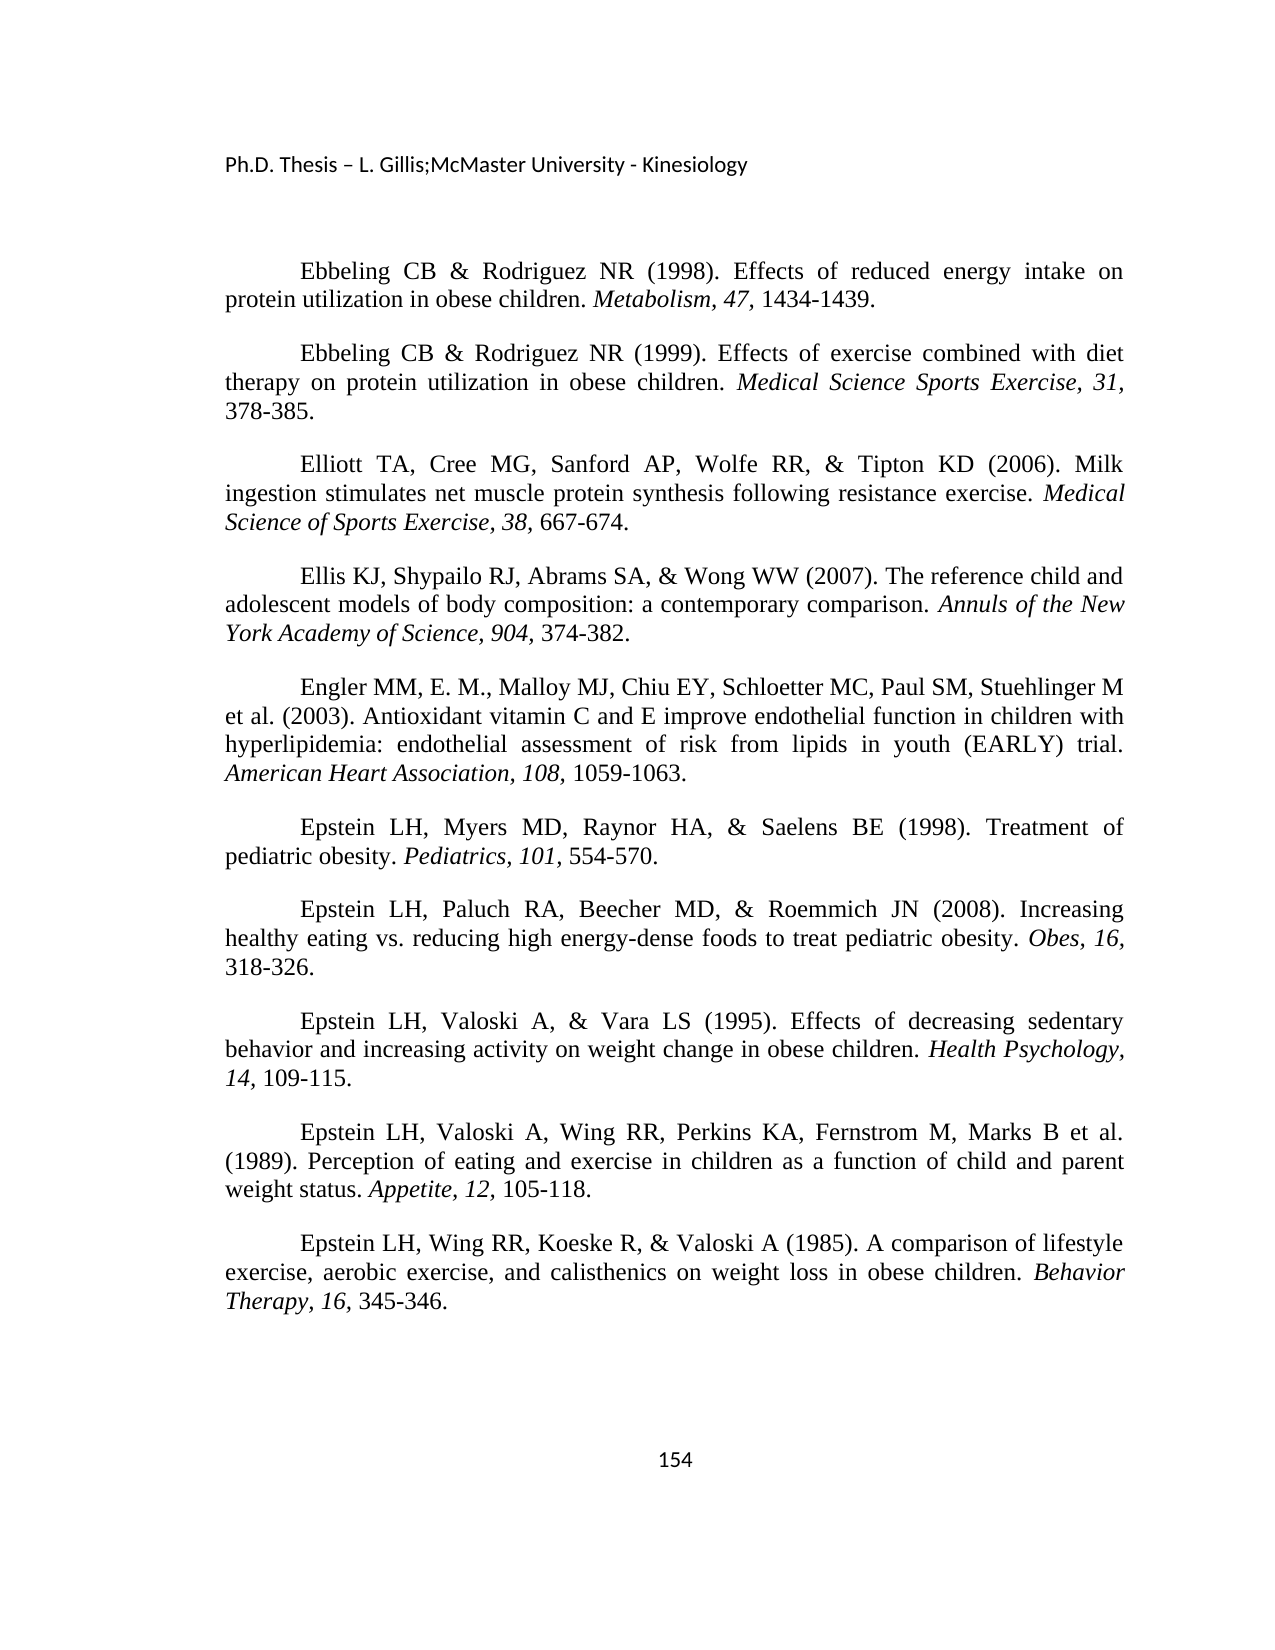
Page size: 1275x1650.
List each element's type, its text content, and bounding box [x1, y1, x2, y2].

text Ebbeling CB & Rodriguez NR (1999). Effects of exercise combined with diet therapy on protein utilization in obese children. Medical Science Sports Exercise, 31, 378-385. [225, 338, 1125, 424]
text Epstein LH, Myers MD, Raynor HA, & Saelens BE (1998). Treatment of pediatric obesity. Pediatrics, 101, 554-570. [225, 812, 1125, 869]
text Epstein LH, Paluch RA, Beecher MD, & Roemmich JN (2008). Increasing healthy eating vs. reducing high energy-dense foods to treat pediatric obesity. Obes, 16, 318-326. [225, 894, 1125, 981]
text Elliott TA, Cree MG, Sanford AP, Wolfe RR, & Tipton KD (2006). Milk ingestion stimulates net muscle protein synthesis following resistance exercise. Medical Science of Sports Exercise, 38, 667-674. [225, 449, 1125, 536]
text Epstein LH, Valoski A, & Vara LS (1995). Effects of decreasing sedentary behavior and increasing activity on weight change in obese children. Health Psychology, 14, 109-115. [225, 1006, 1125, 1092]
text Ebbeling CB & Rodriguez NR (1998). Effects of reduced energy intake on protein utilization in obese children. Metabolism, 47, 1434-1439. [225, 256, 1125, 313]
text Epstein LH, Wing RR, Koeske R, & Valoski A (1985). A comparison of lifestyle exercise, aerobic exercise, and calisthenics on weight loss in obese children. Behavior Therapy, 16, 345-346. [225, 1228, 1125, 1314]
text Engler MM, E. M., Malloy MJ, Chiu EY, Schloetter MC, Paul SM, Stuehlinger M et al. (2003). Antioxidant vitamin C and E improve endothelial function in children with hyperlipidemia: endothelial assessment of risk from lipids in youth (EARLY) trial. American Heart Association, 108, 1059-1063. [225, 672, 1125, 787]
text Ellis KJ, Shypailo RJ, Abrams SA, & Wong WW (2007). The reference child and adolescent models of body composition: a contemporary comparison. Annuls of the New York Academy of Science, 904, 374-382. [225, 561, 1125, 647]
text Epstein LH, Valoski A, Wing RR, Perkins KA, Fernstrom M, Marks B et al. (1989). Perception of eating and exercise in children as a function of child and parent weight status. Appetite, 12, 105-118. [225, 1117, 1125, 1203]
